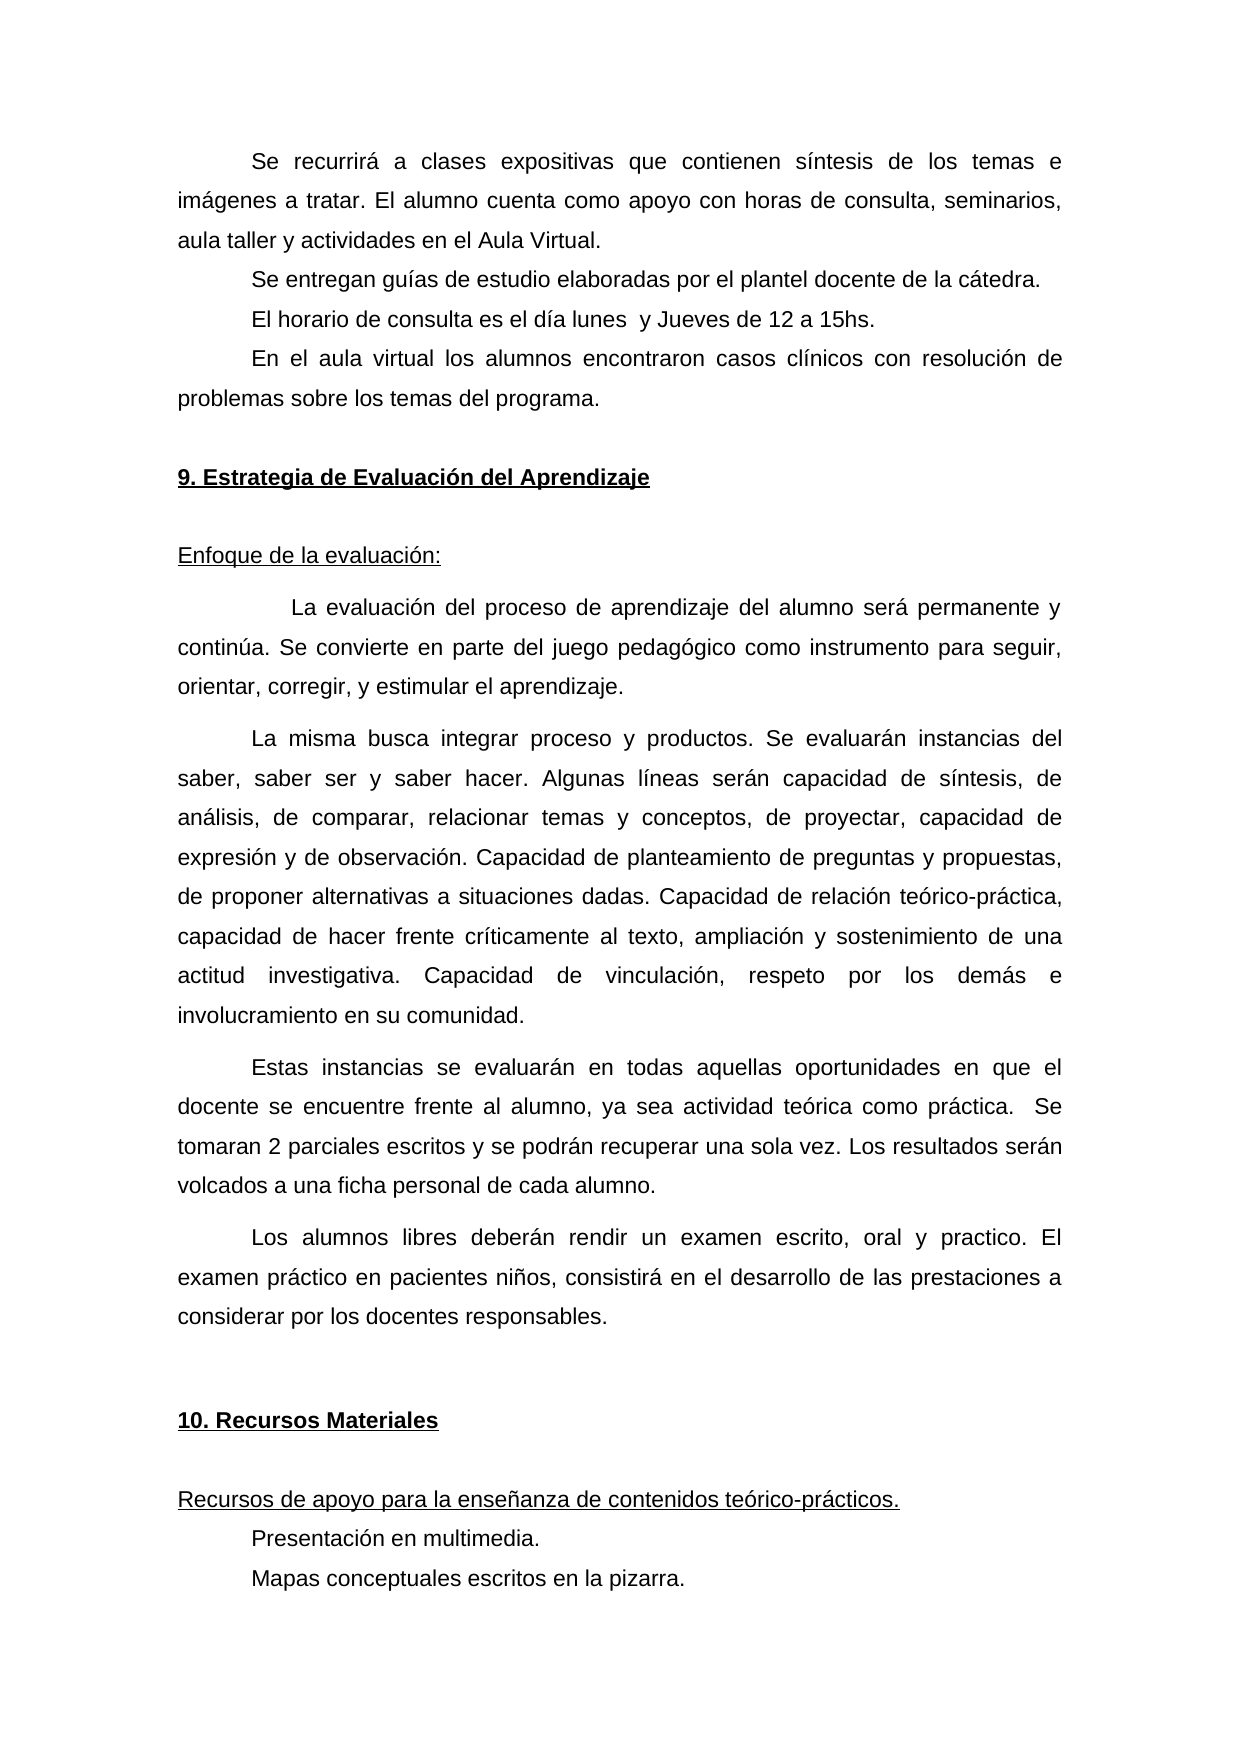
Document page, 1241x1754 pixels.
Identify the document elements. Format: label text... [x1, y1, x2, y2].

text Mapas conceptuales escritos en la pizarra. [177, 1565, 1063, 1591]
text Los alumnos libres deberán rendir un examen escrito, oral y practico. El examen práctico en pacientes niños, consistirá en el desarrollo de las prestaciones a considerar por los docentes responsables. [177, 1224, 1063, 1329]
text Recursos de apoyo para la enseñanza de contenidos teórico-prácticos. [177, 1486, 1063, 1512]
text 10. Recursos Materiales [177, 1407, 1063, 1433]
text La misma busca integrar proceso y productos. Se evaluarán instancias del saber, saber ser y saber hacer. Algunas líneas serán capacidad de síntesis, de análisis, de comparar, relacionar temas y conceptos, de proyectar, capacidad de expresión y de observación. Capacidad de planteamiento de preguntas y propuestas, de proponer alternativas a situaciones dadas. Capacidad de relación teórico-práctica, capacidad de hacer frente críticamente al texto, ampliación y sostenimiento de una actitud investigativa. Capacidad de vinculación, respeto por los demás e involucramiento en su comunidad. [177, 725, 1063, 1028]
text 9. Estrategia de Evaluación del Aprendizaje [177, 463, 1063, 490]
text Se recurrirá a clases expositivas que contienen síntesis de los temas e imágenes a tratar. El alumno cuenta como apoyo con horas de consulta, seminarios, aula taller y actividades en el Aula Virtual. [177, 148, 1063, 253]
text Estas instancias se evaluarán en todas aquellas oportunidades en que el docente se encuentre frente al alumno, ya sea actividad teórica como práctica. Se tomaran 2 parciales escritos y se podrán recuperar una sola vez. Los resultados serán volcados a una ficha personal de cada alumno. [177, 1054, 1063, 1198]
text La evaluación del proceso de aprendizaje del alumno será permanente y continúa. Se convierte en parte del juego pedagógico como instrumento para seguir, orientar, corregir, y estimular el aprendizaje. [177, 594, 1063, 700]
text En el aula virtual los alumnos encontraron casos clínicos con resolución de problemas sobre los temas del programa. [177, 345, 1063, 411]
text Presentación en multimedia. [177, 1525, 1063, 1552]
text Enfoque de la evaluación: [177, 542, 1063, 569]
text Se entregan guías de estudio elaboradas por el plantel docente de la cátedra. [177, 266, 1063, 292]
text El horario de consulta es el día lunes y Jueves de 12 a 15hs. [177, 306, 1063, 332]
